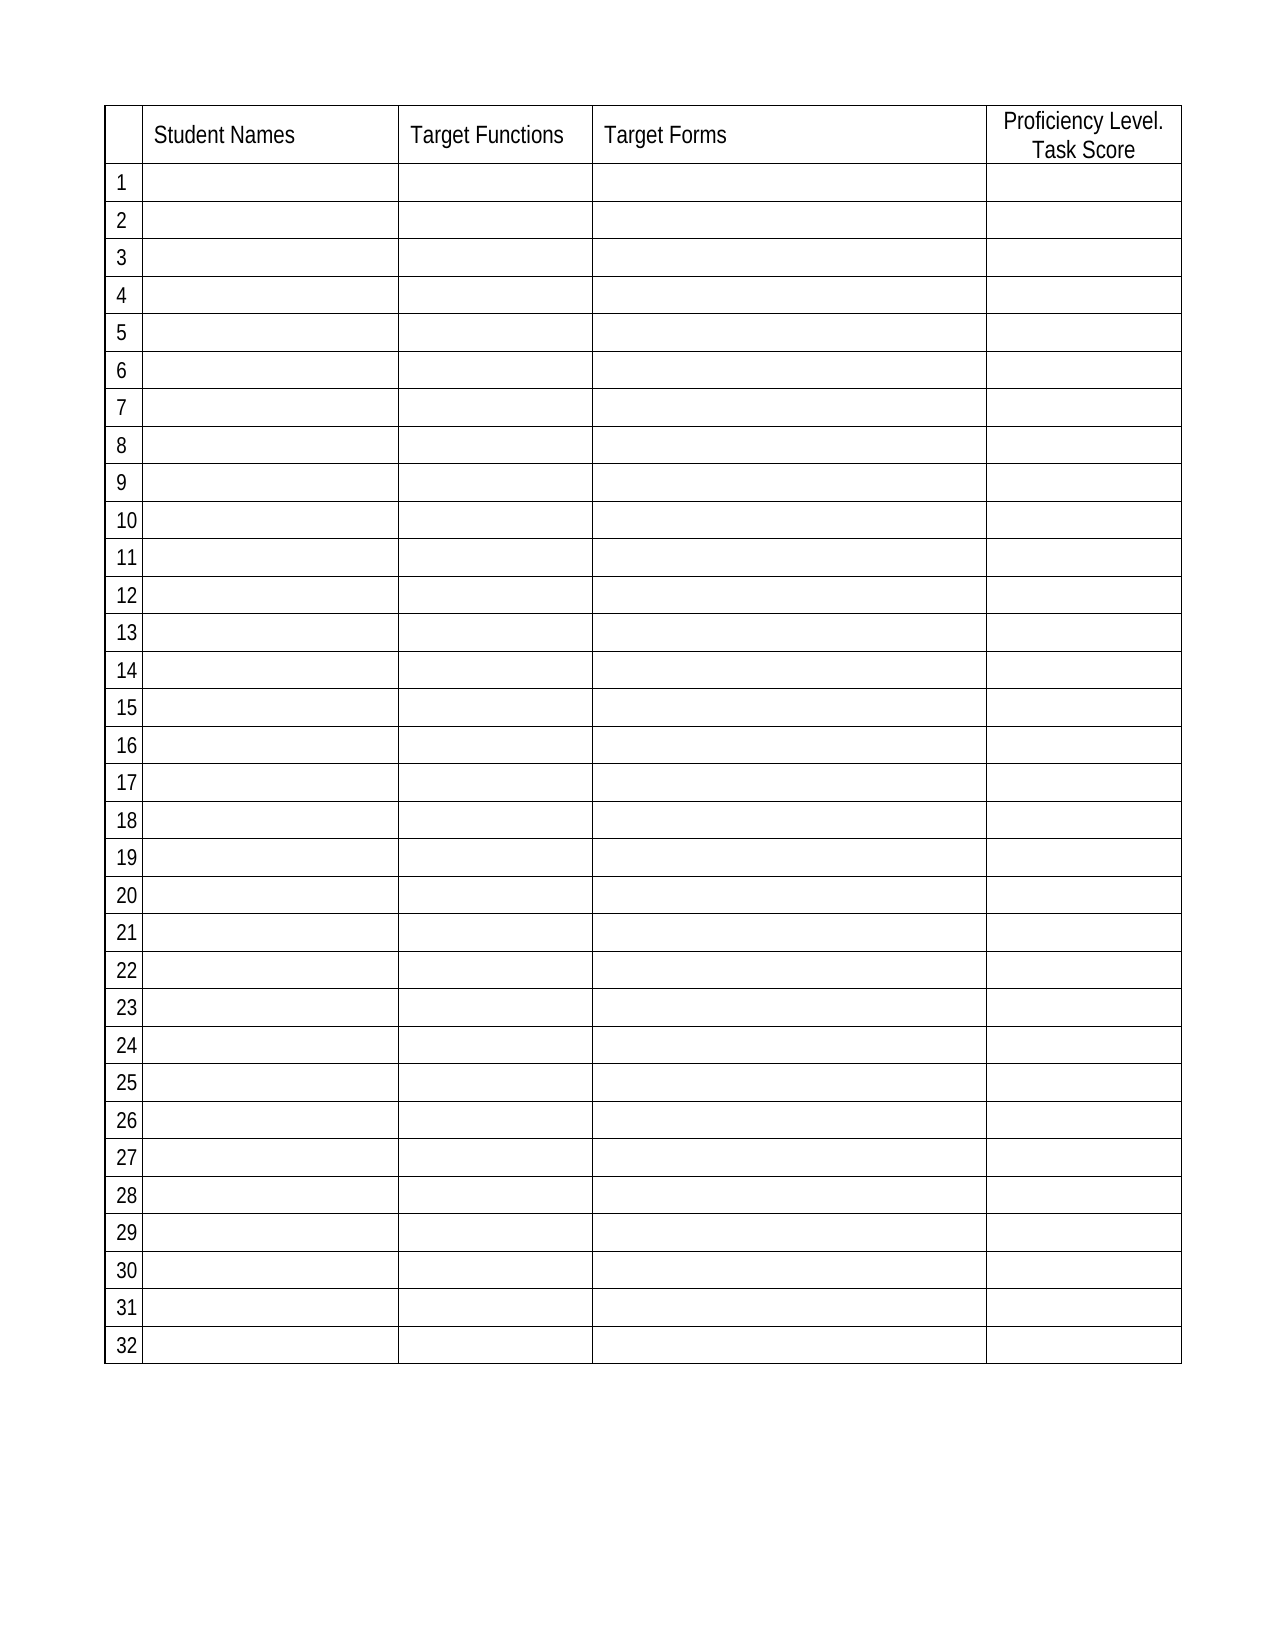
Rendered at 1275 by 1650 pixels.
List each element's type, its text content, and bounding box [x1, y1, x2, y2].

table_cell 16 [106, 727, 142, 763]
table_cell [399, 202, 592, 238]
table_cell 25 [106, 1064, 142, 1101]
table_cell [987, 314, 1181, 351]
table_cell [399, 164, 592, 201]
table_cell [143, 764, 398, 801]
table_cell [593, 1177, 986, 1213]
table_cell 3 [106, 239, 142, 276]
table_cell 24 [106, 1027, 142, 1063]
table_header Target Functions [399, 106, 592, 163]
table_cell [987, 1177, 1181, 1213]
table_cell [987, 1327, 1181, 1363]
table_cell [987, 839, 1181, 876]
table_cell [399, 1177, 592, 1213]
table_cell 11 [106, 539, 142, 576]
table_cell [987, 614, 1181, 651]
table_cell [399, 1289, 592, 1326]
table_cell 29 [106, 1214, 142, 1251]
table_cell 27 [106, 1139, 142, 1176]
table_cell [143, 314, 398, 351]
table_cell [143, 427, 398, 463]
table_cell [593, 539, 986, 576]
table_cell [987, 352, 1181, 388]
table_cell [987, 389, 1181, 426]
table_cell [593, 1214, 986, 1251]
table_cell [987, 1139, 1181, 1176]
table_cell [143, 1252, 398, 1288]
table_cell [987, 239, 1181, 276]
table_cell 5 [106, 314, 142, 351]
table_cell [593, 577, 986, 613]
table_cell 28 [106, 1177, 142, 1213]
table_cell 26 [106, 1102, 142, 1138]
table_cell [399, 689, 592, 726]
table_cell [399, 427, 592, 463]
table_cell [143, 277, 398, 313]
table_cell [987, 727, 1181, 763]
table_cell 1 [106, 164, 142, 201]
table_cell [399, 652, 592, 688]
table_cell [143, 202, 398, 238]
table_cell [399, 539, 592, 576]
table_cell [593, 1327, 986, 1363]
table_cell [399, 502, 592, 538]
table_cell 20 [106, 877, 142, 913]
table_header Proficiency Level. Task Score [987, 106, 1181, 163]
table_cell [987, 1252, 1181, 1288]
table_cell 2 [106, 202, 142, 238]
table_cell [593, 277, 986, 313]
table_cell [987, 1064, 1181, 1101]
table_cell [593, 1102, 986, 1138]
table_cell [593, 427, 986, 463]
table_cell [399, 1064, 592, 1101]
table_cell [143, 727, 398, 763]
table_cell [987, 914, 1181, 951]
table_cell [399, 989, 592, 1026]
table_cell [143, 877, 398, 913]
table_cell [399, 877, 592, 913]
table_cell [143, 502, 398, 538]
table_cell [987, 652, 1181, 688]
table_cell [593, 202, 986, 238]
table_cell 14 [106, 652, 142, 688]
table_cell [987, 1102, 1181, 1138]
table_cell [593, 764, 986, 801]
table_cell [399, 314, 592, 351]
table_cell 8 [106, 427, 142, 463]
table_cell [143, 389, 398, 426]
table_cell 12 [106, 577, 142, 613]
table_cell [593, 1289, 986, 1326]
table_cell 17 [106, 764, 142, 801]
table_cell [399, 1139, 592, 1176]
table_cell 19 [106, 839, 142, 876]
table_cell [987, 427, 1181, 463]
table_cell [143, 464, 398, 501]
table_cell 10 [106, 502, 142, 538]
table_cell [987, 539, 1181, 576]
table_cell [593, 877, 986, 913]
table_cell [593, 464, 986, 501]
table_cell [399, 1252, 592, 1288]
table_header Student Names [143, 106, 398, 163]
table_cell [399, 239, 592, 276]
table_cell [399, 614, 592, 651]
table_cell [987, 577, 1181, 613]
table_header [106, 106, 142, 163]
table_cell [143, 989, 398, 1026]
table_cell 30 [106, 1252, 142, 1288]
table_cell [399, 464, 592, 501]
table_cell [987, 764, 1181, 801]
table_cell [593, 839, 986, 876]
table_cell [143, 614, 398, 651]
table_cell [399, 914, 592, 951]
table_cell 23 [106, 989, 142, 1026]
table_cell [593, 989, 986, 1026]
table_cell [593, 502, 986, 538]
table_cell [593, 614, 986, 651]
table_cell 22 [106, 952, 142, 988]
table_cell 32 [106, 1327, 142, 1363]
table_cell 7 [106, 389, 142, 426]
table_cell [143, 164, 398, 201]
table_cell [399, 352, 592, 388]
table_cell [593, 727, 986, 763]
table_cell [987, 1027, 1181, 1063]
table_cell [143, 577, 398, 613]
table_cell 18 [106, 802, 142, 838]
table_cell [593, 952, 986, 988]
table_cell [143, 652, 398, 688]
table_cell [987, 877, 1181, 913]
table_cell [987, 202, 1181, 238]
table_cell [399, 1327, 592, 1363]
table_cell [593, 652, 986, 688]
table_cell [143, 1289, 398, 1326]
table_cell [987, 502, 1181, 538]
table_cell 13 [106, 614, 142, 651]
table_cell [987, 989, 1181, 1026]
table_cell [399, 577, 592, 613]
table_cell [593, 1027, 986, 1063]
table_cell [399, 952, 592, 988]
table_cell [399, 1102, 592, 1138]
table_cell 6 [106, 352, 142, 388]
table_cell [593, 239, 986, 276]
table_cell [987, 689, 1181, 726]
table_cell [593, 1252, 986, 1288]
table_cell [987, 164, 1181, 201]
table_cell [399, 389, 592, 426]
table_cell 21 [106, 914, 142, 951]
table_cell [143, 1102, 398, 1138]
table_cell [143, 352, 398, 388]
table_cell [399, 727, 592, 763]
table_cell [987, 802, 1181, 838]
table_cell [143, 1327, 398, 1363]
table_cell [399, 1027, 592, 1063]
table_cell 9 [106, 464, 142, 501]
table_cell [593, 914, 986, 951]
table_cell [593, 164, 986, 201]
table_header Target Forms [593, 106, 986, 163]
table_cell [143, 1139, 398, 1176]
table_cell [143, 839, 398, 876]
table_cell [987, 464, 1181, 501]
table_cell [987, 277, 1181, 313]
table_cell [143, 952, 398, 988]
table_cell [143, 1214, 398, 1251]
table_cell [143, 914, 398, 951]
table_cell [143, 539, 398, 576]
table_cell [593, 389, 986, 426]
table_cell [399, 839, 592, 876]
table_cell [399, 1214, 592, 1251]
table_cell [143, 1027, 398, 1063]
table_cell [143, 802, 398, 838]
table_cell [593, 689, 986, 726]
table_cell [593, 1139, 986, 1176]
table_cell [593, 802, 986, 838]
table_cell [987, 1289, 1181, 1326]
table_cell [987, 952, 1181, 988]
table_cell [143, 1177, 398, 1213]
table_cell 4 [106, 277, 142, 313]
table_cell [399, 764, 592, 801]
table_cell [399, 802, 592, 838]
table_cell [987, 1214, 1181, 1251]
table_cell [593, 1064, 986, 1101]
table_cell [593, 314, 986, 351]
table_cell 15 [106, 689, 142, 726]
table_cell [593, 352, 986, 388]
table_cell [143, 239, 398, 276]
table_cell [143, 1064, 398, 1101]
table_cell [399, 277, 592, 313]
table_cell 31 [106, 1289, 142, 1326]
table_cell [143, 689, 398, 726]
